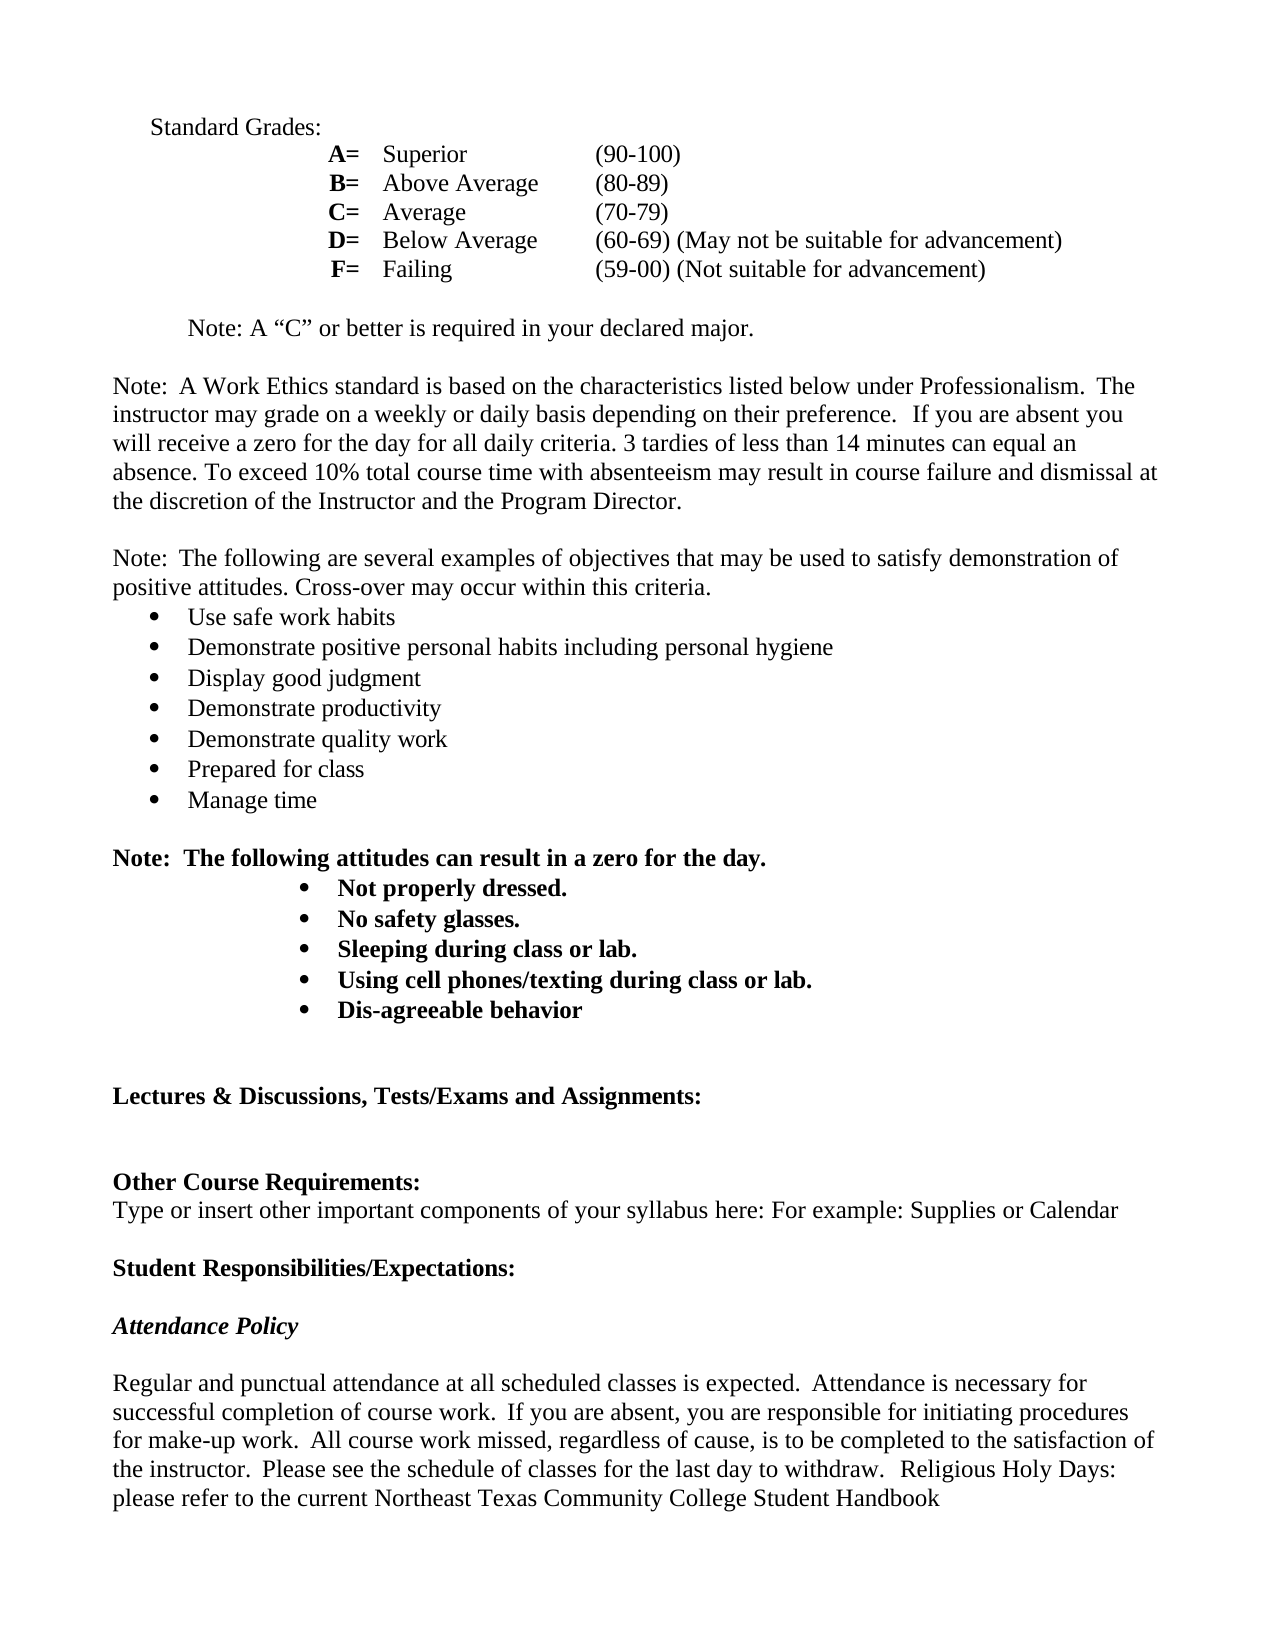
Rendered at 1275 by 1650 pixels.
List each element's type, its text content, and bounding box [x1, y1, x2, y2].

table_header Superior [371, 142, 567, 170]
table_cell D= [323, 228, 371, 256]
table_cell Above Average [371, 170, 567, 199]
subtitle Attendance Policy [112, 1311, 1187, 1340]
list Sleeping during class or lab. [300, 933, 1187, 964]
list Prepared for class [150, 753, 1187, 784]
text Note: The following attitudes can result in a zero for the day. [112, 844, 1187, 872]
table_cell Failing [371, 256, 567, 285]
list Dis-agreeable behavior [300, 995, 1187, 1023]
table_cell F= [323, 256, 371, 285]
list Use safe work habits [150, 601, 1187, 631]
list Demonstrate quality work [150, 723, 1187, 753]
text Note: A “C” or better is required in your declared major. [187, 313, 1187, 342]
table_cell Below Average [371, 228, 567, 256]
list Display good judgment [150, 662, 1187, 692]
text Note: A Work Ethics standard is based on the characteristics listed below under Professionalism. The instructor may grade on a weekly or daily basis depending on their preference. If you are absent you will receive a zero for the day for all daily criteria. 3 tardies of less than 14 minutes can equal an absence. To exceed 10% total course time with absenteeism may result in course failure and dismissal at the discretion of the Instructor and the Program Director. [112, 371, 1160, 514]
list Manage time [150, 784, 1187, 814]
list Demonstrate positive personal habits including personal hygiene [150, 631, 1187, 662]
text Standard Grades: [150, 112, 1187, 141]
table_cell (59-00) (Not suitable for advancement) [568, 256, 1069, 285]
text Other Course Requirements: [112, 1167, 1187, 1196]
table_cell (60-69) (May not be suitable for advancement) [568, 228, 1069, 256]
table_cell C= [323, 199, 371, 228]
list Not properly dressed. [300, 872, 1187, 903]
table_cell Average [371, 199, 567, 228]
list Demonstrate productivity [150, 692, 1187, 723]
table_cell (70-79) [568, 199, 1069, 228]
list Using cell phones/texting during class or lab. [300, 964, 1187, 994]
text Regular and punctual attendance at all scheduled classes is expected. Attendance is necessary for successful completion of course work. If you are absent, you are responsible for initiating procedures for make-up work. All course work missed, regardless of cause, is to be completed to the satisfaction of the instructor. Please see the schedule of classes for the last day to withdraw. Religious Holy Days: please refer to the current Northeast Texas Community College Student Handbook [112, 1368, 1155, 1512]
table_header A= [323, 142, 371, 170]
text Student Responsibilities/Expectations: [112, 1253, 1187, 1282]
table_cell (80-89) [568, 170, 1069, 199]
text Lectures & Discussions, Tests/Exams and Assignments: [112, 1081, 1187, 1110]
list No safety glasses. [300, 903, 1187, 933]
text Note: The following are several examples of objectives that may be used to satisfy demonstration of positive attitudes. Cross-over may occur within this criteria. [112, 543, 1187, 601]
text Type or insert other important components of your syllabus here: For example: Supplies or Calendar [112, 1196, 1187, 1224]
table_cell B= [323, 170, 371, 199]
table_header (90-100) [568, 142, 1069, 170]
